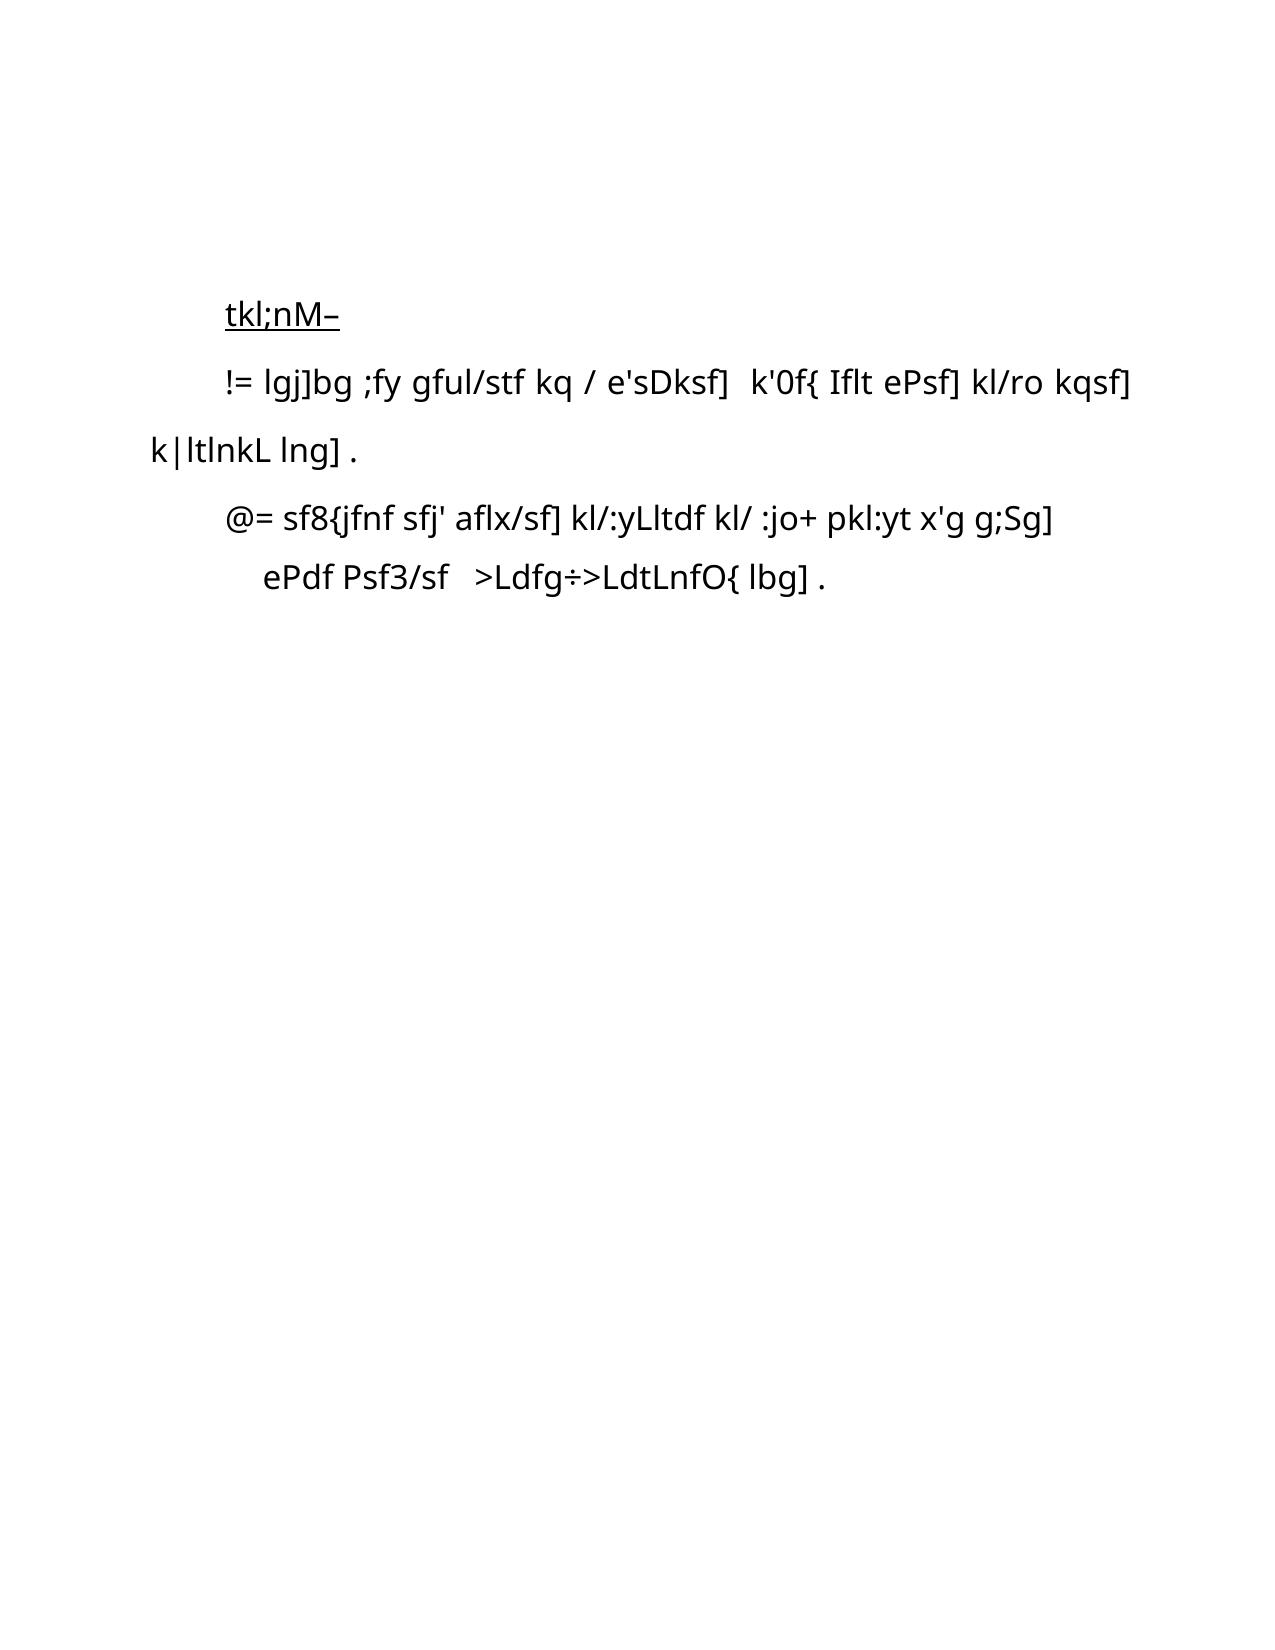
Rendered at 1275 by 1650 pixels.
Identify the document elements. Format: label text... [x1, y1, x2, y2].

text != lgj]bg ;fy gful/stf kq / e'sDksf] k'0f{ Iflt ePsf] kl/ro kqsf] k|ltlnkL lng] . [150, 359, 1132, 472]
text tkl;nM– [150, 291, 1132, 336]
text @= sf8{jfnf sfj' aflx/sf] kl/:yLltdf kl/ :jo+ pkl:yt x'g g;Sg] ePdf Psf3/sf >Ldfg÷>LdtLnfO{ lbg] . [225, 495, 1125, 599]
